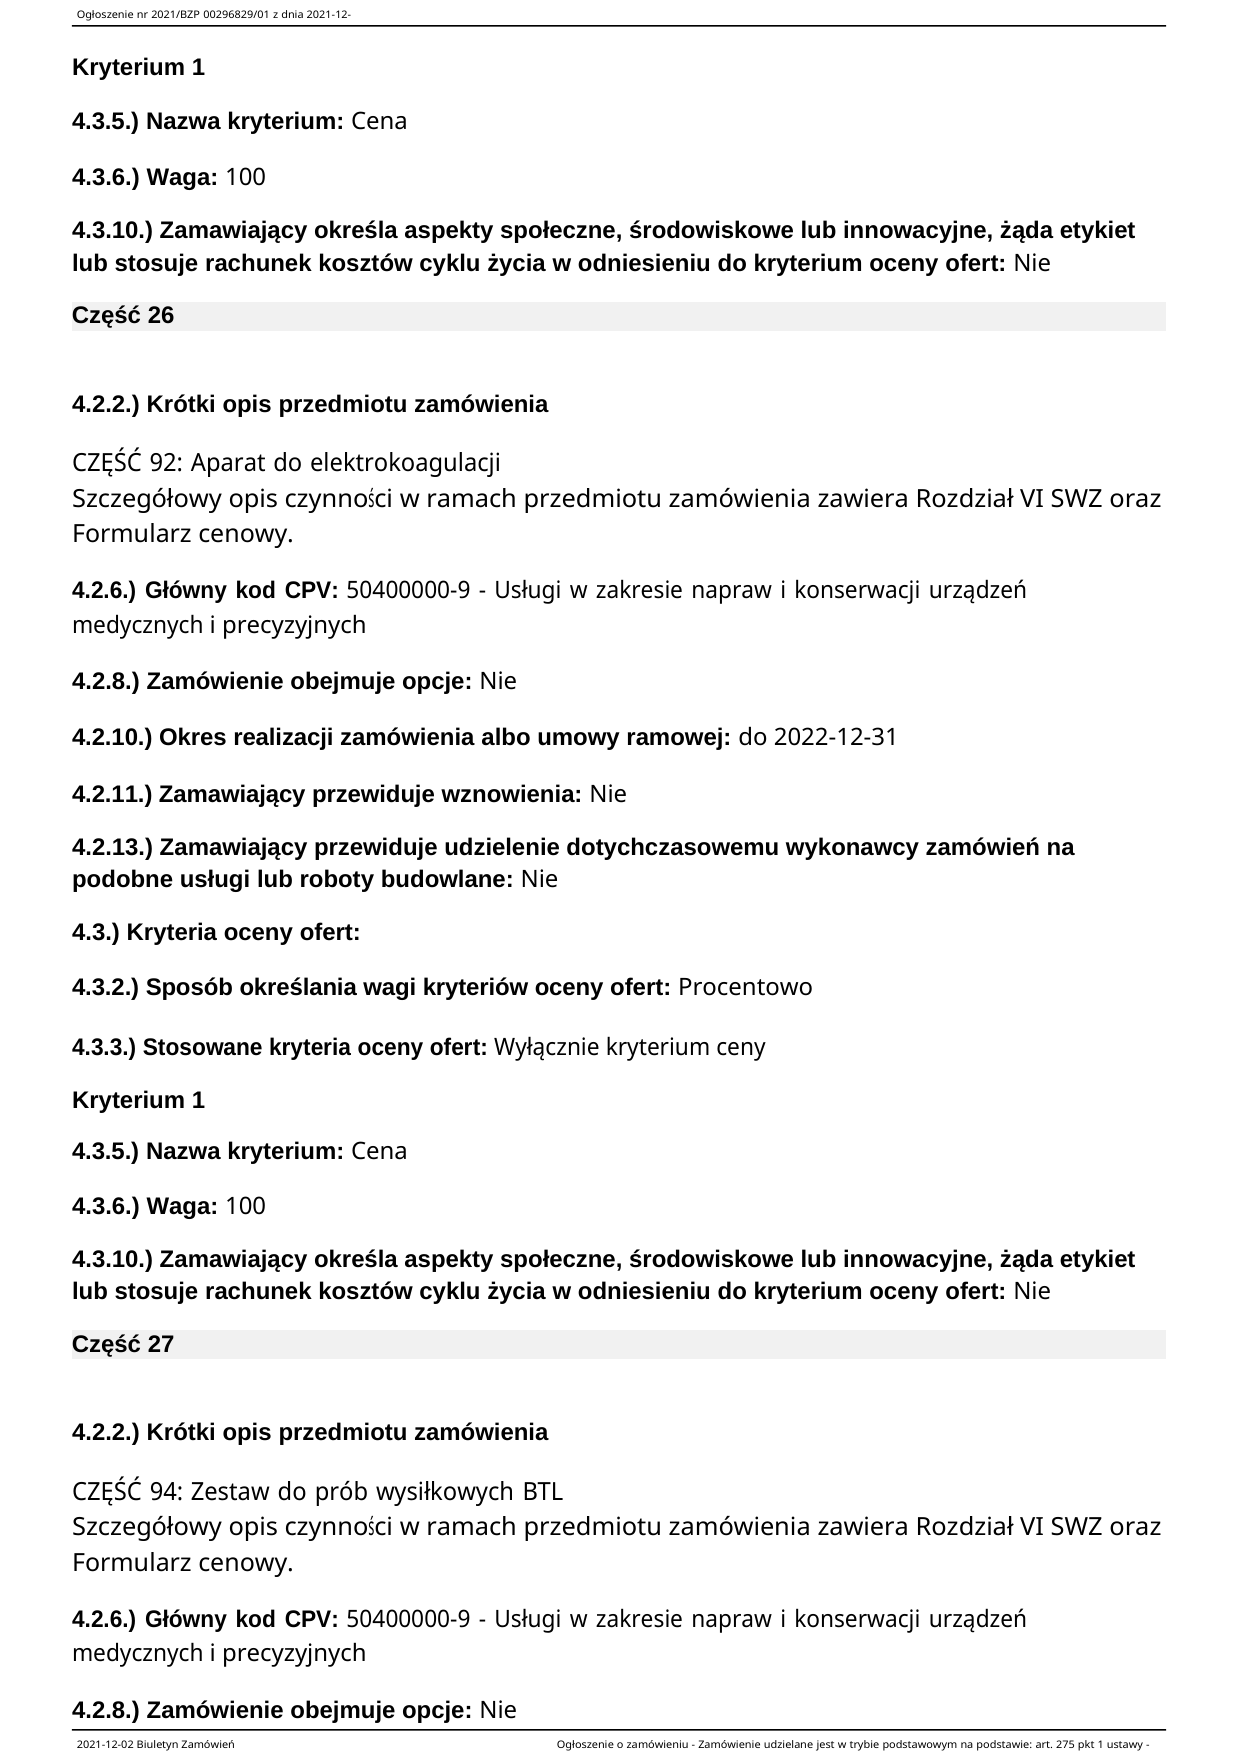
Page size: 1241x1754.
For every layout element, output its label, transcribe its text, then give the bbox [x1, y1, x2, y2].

text 4.3.) Kryteria oceny ofert: [72, 918, 1178, 946]
text 4.2.13.) Zamawiający przewiduje udzielenie dotychczasowemu wykonawcy zamówień na podobne usługi lub roboty budowlane: Nie [72, 833, 1078, 894]
text 4.2.6.) Główny kod CPV: 50400000-9 - Usługi w zakresie napraw i konserwacji urządzeń medycznych i precyzyjnych [72, 573, 1163, 640]
text 4.2.10.) Okres realizacji zamówienia albo umowy ramowej: do 2022-12-31 [72, 720, 1178, 753]
text 4.2.11.) Zamawiający przewiduje wznowienia: Nie [72, 776, 1178, 809]
text 4.2.2.) Krótki opis przedmiotu zamówienia [72, 1418, 1178, 1446]
text Szczegółowy opis czynności w ramach przedmiotu zamówienia zawiera Rozdział VI SWZ oraz Formularz cenowy. [72, 480, 1178, 550]
text Szczegółowy opis czynności w ramach przedmiotu zamówienia zawiera Rozdział VI SWZ oraz Formularz cenowy. [72, 1509, 1178, 1579]
text 4.3.6.) Waga: 100 [72, 160, 1178, 192]
text 4.2.6.) Główny kod CPV: 50400000-9 - Usługi w zakresie napraw i konserwacji urządzeń medycznych i precyzyjnych [72, 1602, 1163, 1669]
text 4.3.6.) Waga: 100 [72, 1188, 1178, 1221]
text 4.2.8.) Zamówienie obejmuje opcje: Nie [72, 664, 1178, 696]
text 4.3.10.) Zamawiający określa aspekty społeczne, środowiskowe lub innowacyjne, żąda etykiet lub stosuje rachunek kosztów cyklu życia w odniesieniu do kryterium oceny ofert: Nie [72, 216, 1140, 278]
text 4.3.10.) Zamawiający określa aspekty społeczne, środowiskowe lub innowacyjne, żąda etykiet lub stosuje rachunek kosztów cyklu życia w odniesieniu do kryterium oceny ofert: Nie [72, 1245, 1140, 1306]
text 4.3.5.) Nazwa kryterium: Cena [72, 104, 1178, 136]
text 4.3.2.) Sposób określania wagi kryteriów oceny ofert: Procentowo 4.3.3.) Stosowane kryteria oceny ofert: Wyłącznie kryterium ceny Kryterium 1 [72, 969, 868, 1114]
text Kryterium 1 [72, 52, 1178, 80]
text CZĘŚĆ 94: Zestaw do prób wysiłkowych BTL [72, 1473, 1178, 1507]
text 4.2.8.) Zamówienie obejmuje opcje: Nie [72, 1693, 1178, 1725]
text 4.3.5.) Nazwa kryterium: Cena [72, 1137, 1178, 1165]
text CZĘŚĆ 92: Aparat do elektrokoagulacji [72, 444, 1178, 478]
text 4.2.2.) Krótki opis przedmiotu zamówienia [72, 389, 1178, 417]
